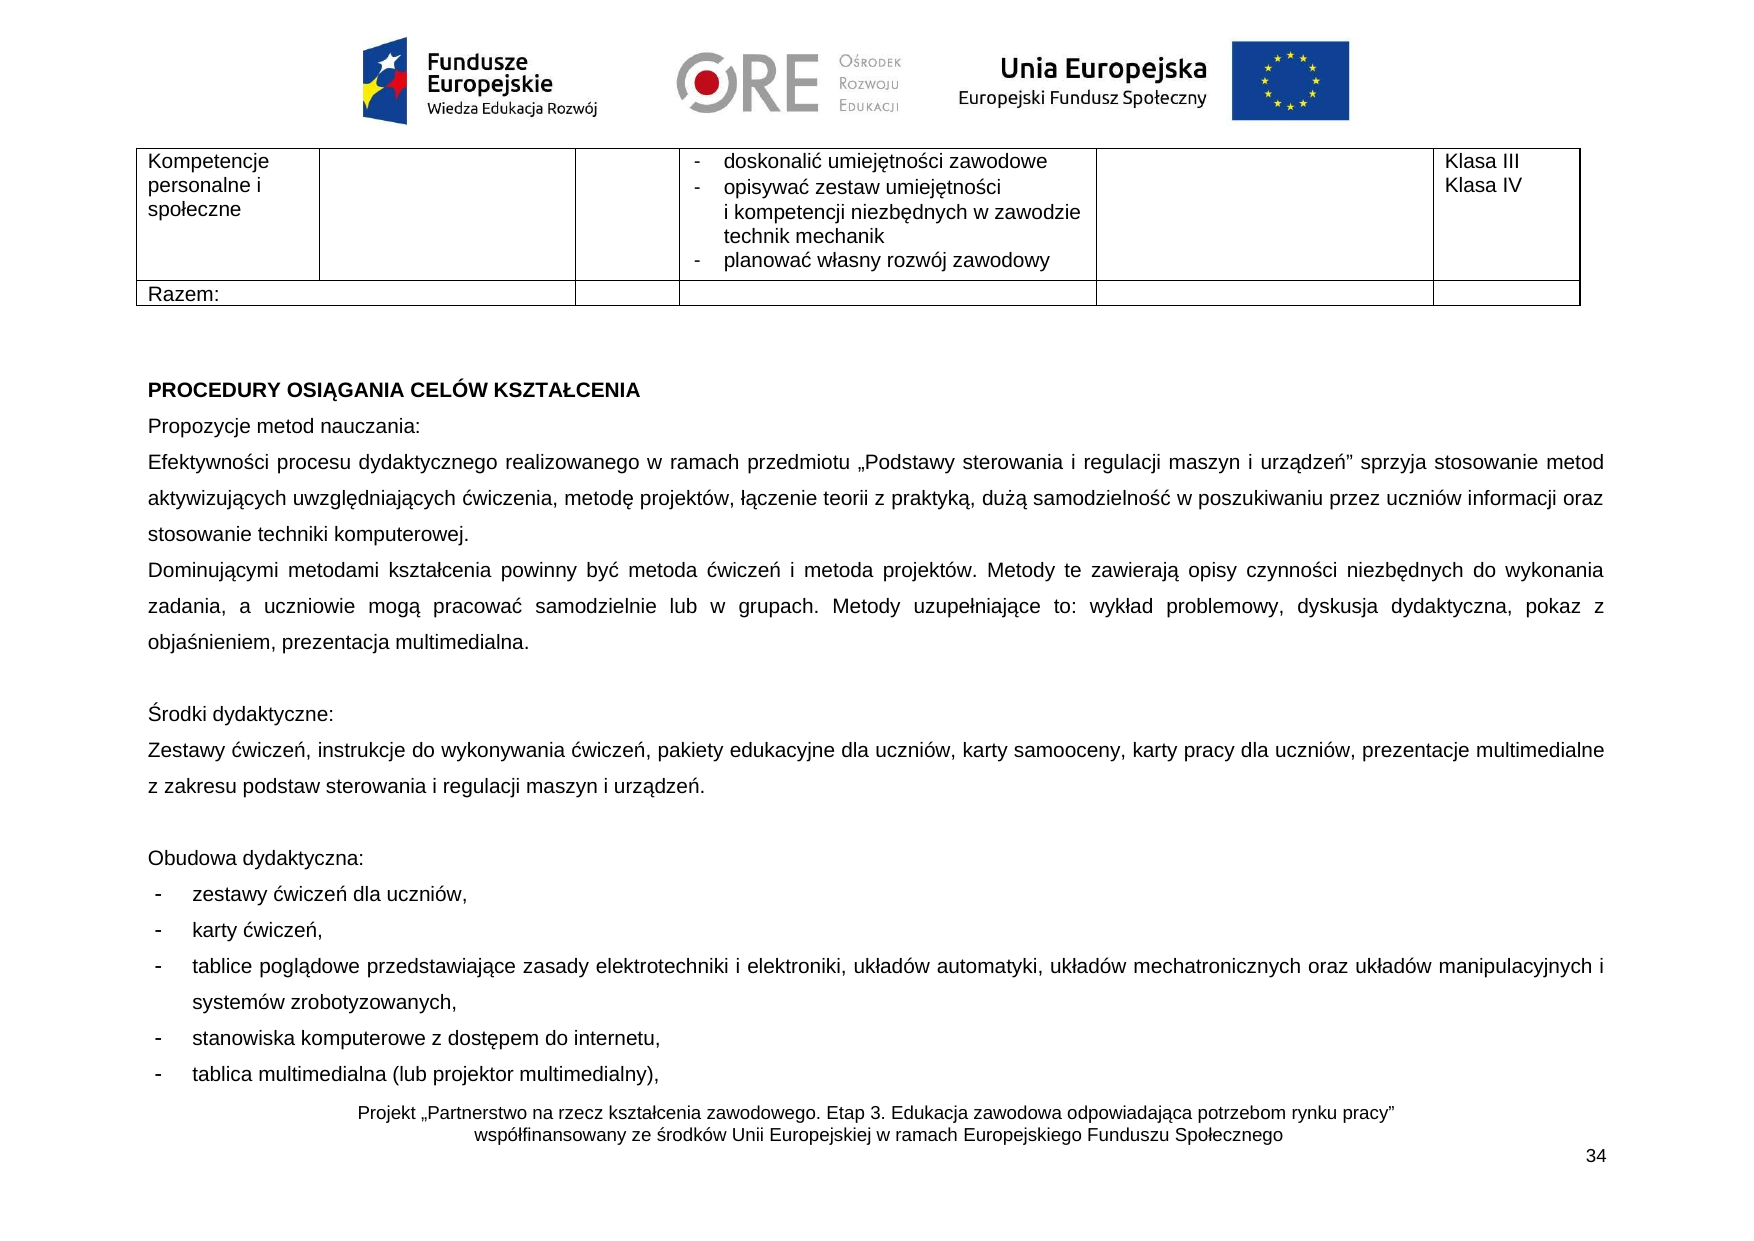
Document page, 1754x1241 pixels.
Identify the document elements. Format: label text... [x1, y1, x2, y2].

table_cell [1434, 281, 1579, 305]
table_cell [1097, 281, 1433, 305]
table_cell [576, 281, 679, 305]
list tablica multimedialna (lub projektor multimedialny), [154, 1062, 1606, 1086]
text Efektywności procesu dydaktycznego realizowanego w ramach przedmiotu „Podstawy sterowania i regulacji maszyn i urządzeń” sprzyja stosowanie metod aktywizujących uwzględniających ćwiczenia, metodę projektów, łączenie teorii z praktyką, dużą samodzielność w poszukiwaniu przez uczniów informacji oraz stosowanie techniki komputerowej. [148, 450, 1606, 546]
list karty ćwiczeń, [154, 917, 1606, 942]
table_cell doskonalić umiejętności zawodowe opisywać zestaw umiejętności i kompetencji niezbędnych w zawodzie technik mechanik planować własny rozwój zawodowy [680, 149, 1096, 280]
list tablice poglądowe przedstawiające zasady elektrotechniki i elektroniki, układów automatyki, układów mechatronicznych oraz układów manipulacyjnych i systemów zrobotyzowanych, [154, 953, 1606, 1013]
table_cell Razem: [137, 281, 575, 305]
picture [341, 15, 1376, 146]
table_cell [1097, 149, 1433, 280]
table_cell [680, 281, 1096, 305]
text Zestawy ćwiczeń, instrukcje do wykonywania ćwiczeń, pakiety edukacyjne dla uczniów, karty samooceny, karty pracy dla uczniów, prezentacje multimedialne z zakresu podstaw sterowania i regulacji maszyn i urządzeń. [148, 738, 1606, 798]
text Dominującymi metodami kształcenia powinny być metoda ćwiczeń i metoda projektów. Metody te zawierają opisy czynności niezbędnych do wykonania zadania, a uczniowie mogą pracować samodzielnie lub w grupach. Metody uzupełniające to: wykład problemowy, dyskusja dydaktyczna, pokaz z objaśnieniem, prezentacja multimedialna. [148, 558, 1606, 654]
list zestawy ćwiczeń dla uczniów, [154, 881, 1606, 906]
text PROCEDURY OSIĄGANIA CELÓW KSZTAŁCENIA [148, 378, 1606, 402]
table_cell [320, 149, 575, 280]
table_cell Kompetencje personalne i społeczne [137, 149, 319, 280]
list stanowiska komputerowe z dostępem do internetu, [154, 1026, 1606, 1049]
text Obudowa dydaktyczna: [148, 846, 1606, 869]
text Środki dydaktyczne: [148, 702, 1606, 726]
table_cell [576, 149, 679, 280]
text Propozycje metod nauczania: [148, 414, 1606, 438]
table_cell Klasa III Klasa IV [1434, 149, 1579, 280]
